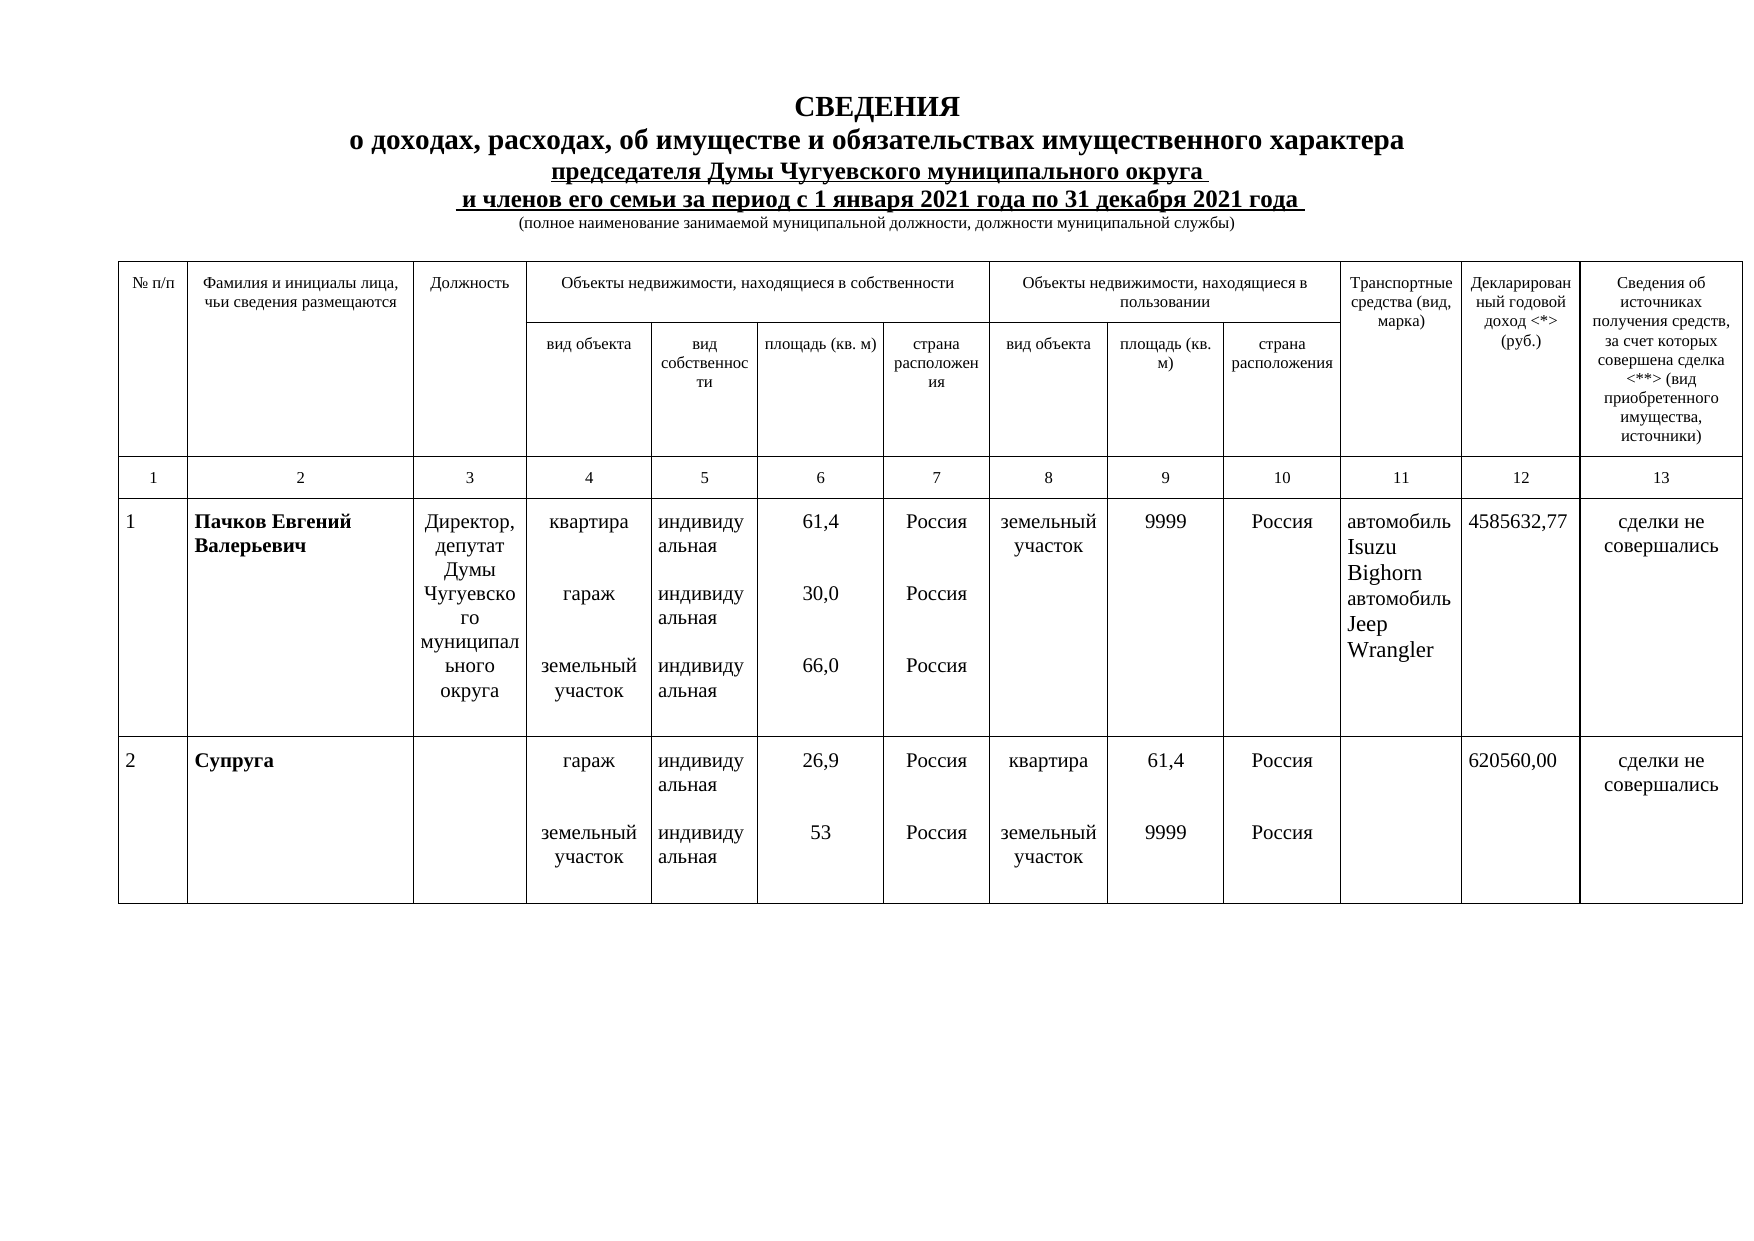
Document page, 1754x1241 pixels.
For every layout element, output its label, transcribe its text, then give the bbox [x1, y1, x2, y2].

table_cell квартира гараж земельный участок [527, 499, 651, 736]
table_cell сделки не совершались [1581, 499, 1742, 736]
table_cell 8 [990, 457, 1107, 497]
table_cell площадь (кв. м) [758, 323, 883, 456]
table_cell [1341, 737, 1461, 903]
table_cell 9999 [1108, 499, 1223, 736]
table_header Объекты недвижимости, находящиеся в собственности [527, 262, 989, 322]
table_cell Супруга [188, 737, 413, 903]
table_header Сведения об источниках получения средств, за счет которых совершена сделка <**> (вид приобретенного имущества, источники) [1581, 262, 1742, 456]
table_cell 9 [1108, 457, 1223, 497]
table_cell Россия [1224, 499, 1340, 736]
table_cell земельный участок [990, 499, 1107, 736]
table_cell 61,4 9999 [1108, 737, 1223, 903]
table_cell 61,4 30,0 66,0 [758, 499, 883, 736]
table_cell гараж земельный участок [527, 737, 651, 903]
table_header Декларированный годовой доход <*> (руб.) [1462, 262, 1579, 456]
table_cell Директор, депутат Думы Чугуевского муниципального округа [414, 499, 526, 736]
table_cell Россия Россия [884, 737, 989, 903]
table_cell 2 [188, 457, 413, 497]
table_header Фамилия и инициалы лица, чьи сведения размещаются [188, 262, 413, 456]
table_cell сделки не совершались [1581, 737, 1742, 903]
table_cell Россия Россия Россия [884, 499, 989, 736]
table_cell индивидуальная индивидуальная индивидуальная [652, 499, 757, 736]
table_cell страна расположения [1224, 323, 1340, 456]
table_cell 4585632,77 [1462, 499, 1579, 736]
table_cell площадь (кв. м) [1108, 323, 1223, 456]
table_cell вид собственности [652, 323, 757, 456]
table_cell 7 [884, 457, 989, 497]
table_header Должность [414, 262, 526, 456]
table_cell 1 [119, 499, 187, 736]
table_cell страна расположения [884, 323, 989, 456]
table_cell 3 [414, 457, 526, 497]
table_cell автомобиль Isuzu Bighorn автомобиль Jeep Wrangler [1341, 499, 1461, 736]
table_cell индивидуальная индивидуальная [652, 737, 757, 903]
table_cell 5 [652, 457, 757, 497]
table_cell 10 [1224, 457, 1340, 497]
table_cell [414, 737, 526, 903]
table_cell 620560,00 [1462, 737, 1579, 903]
text СВЕДЕНИЯ [118, 89, 1636, 122]
table_cell Россия Россия [1224, 737, 1340, 903]
table_cell 4 [527, 457, 651, 497]
table_header № п/п [119, 262, 187, 456]
table_cell 2 [119, 737, 187, 903]
table_cell Пачков Евгений Валерьевич [188, 499, 413, 736]
table_cell 13 [1581, 457, 1742, 497]
text председателя Думы Чугуевского муниципального округа [118, 156, 1636, 184]
text о доходах, расходах, об имуществе и обязательствах имущественного характера [118, 122, 1636, 156]
table_header Транспортные средства (вид, марка) [1341, 262, 1461, 456]
table_cell 1 [119, 457, 187, 497]
text и членов его семьи за период с 1 января 2021 года по 31 декабря 2021 года [118, 184, 1636, 213]
table_cell вид объекта [990, 323, 1107, 456]
table_header Объекты недвижимости, находящиеся в пользовании [990, 262, 1340, 322]
table_cell вид объекта [527, 323, 651, 456]
text (полное наименование занимаемой муниципальной должности, должности муниципальной службы) [118, 213, 1636, 232]
table_cell 26,9 53 [758, 737, 883, 903]
table_cell 11 [1341, 457, 1461, 497]
table_cell квартира земельный участок [990, 737, 1107, 903]
table_cell 6 [758, 457, 883, 497]
table_cell 12 [1462, 457, 1579, 497]
